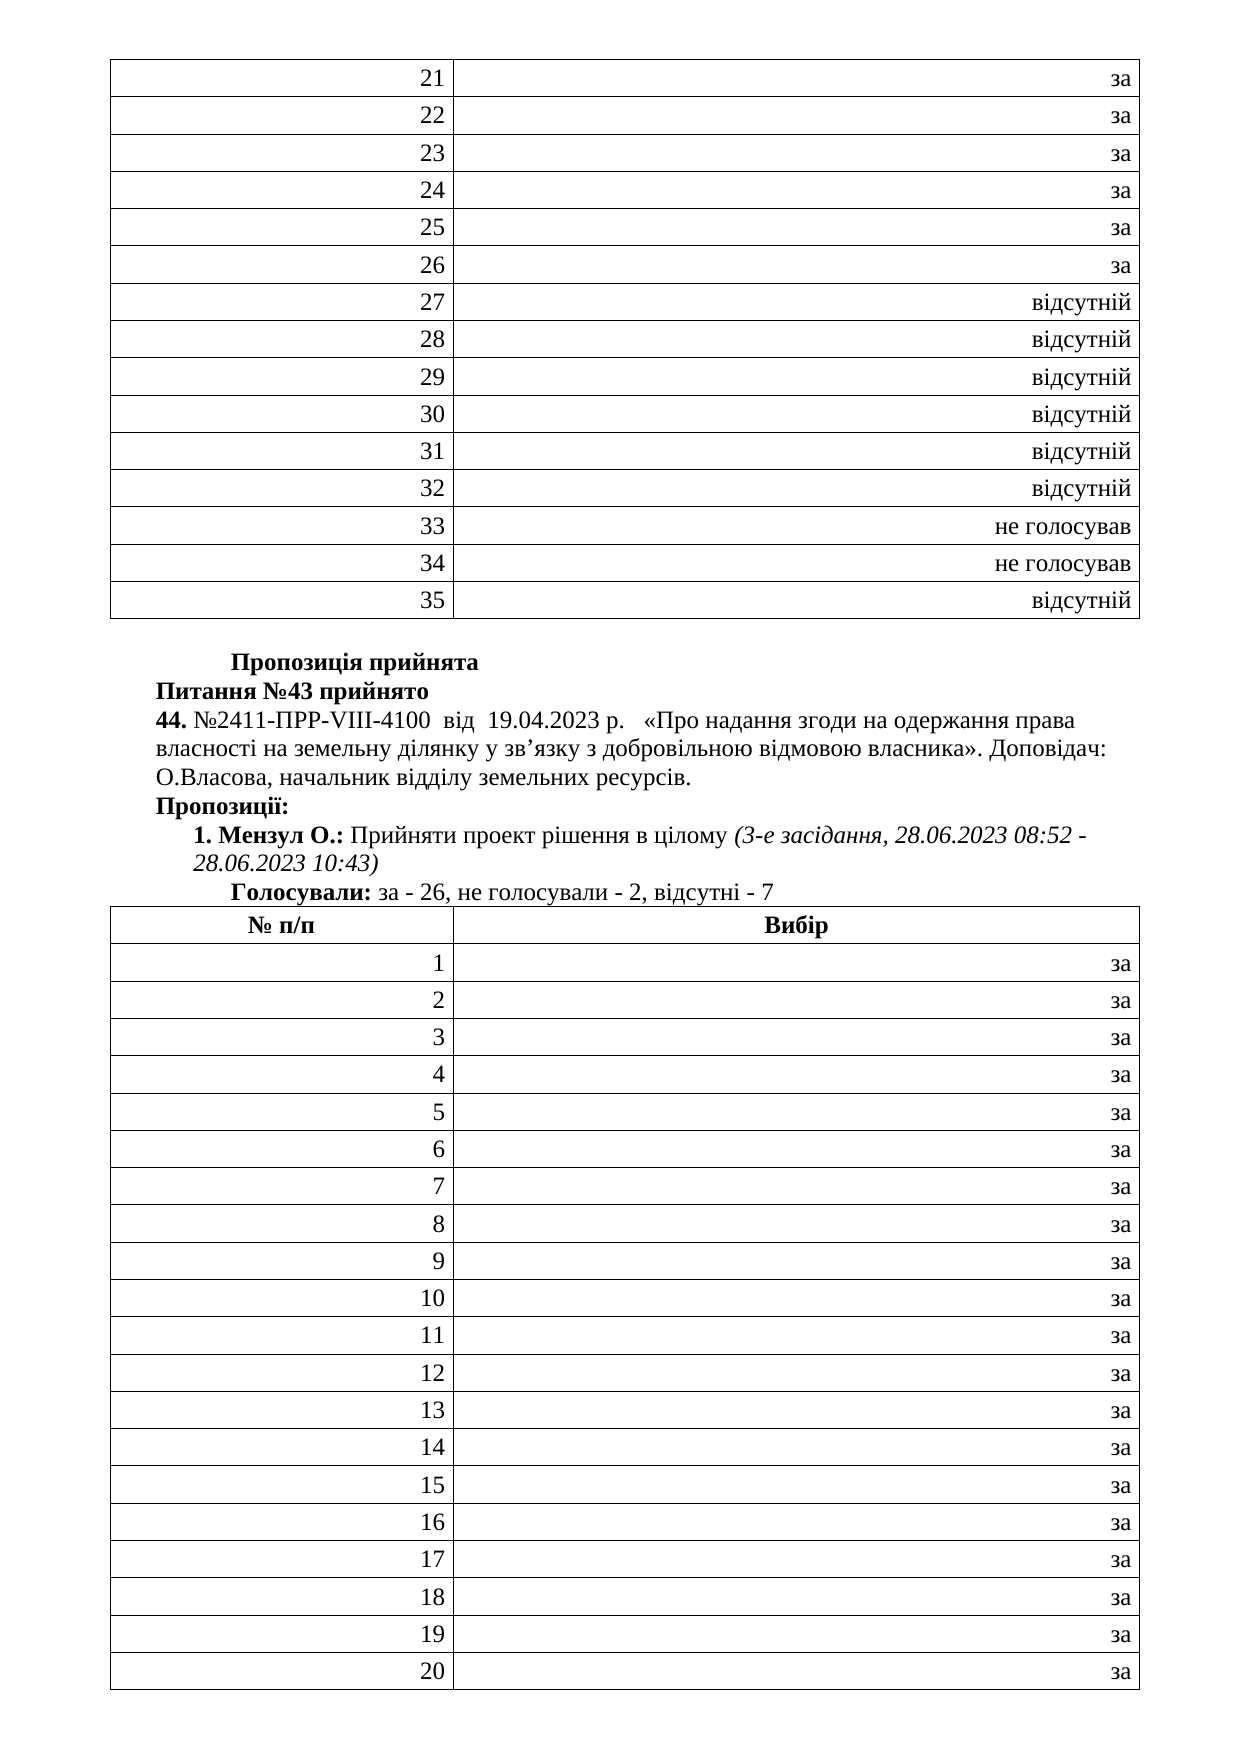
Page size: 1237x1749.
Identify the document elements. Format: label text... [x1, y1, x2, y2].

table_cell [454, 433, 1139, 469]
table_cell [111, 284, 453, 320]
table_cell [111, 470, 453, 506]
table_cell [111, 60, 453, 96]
text Пропозиції: [156, 791, 1148, 820]
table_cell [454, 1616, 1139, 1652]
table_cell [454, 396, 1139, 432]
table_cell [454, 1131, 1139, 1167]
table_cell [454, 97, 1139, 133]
text 44. №2411-ПРР-VIII-4100 від 19.04.2023 р. «Про надання згоди на одержання права власності на земельну ділянку у зв’язку з добровільною відмовою власника». Доповідач: О.Власова, начальник відділу земельних ресурсів. [156, 705, 1148, 791]
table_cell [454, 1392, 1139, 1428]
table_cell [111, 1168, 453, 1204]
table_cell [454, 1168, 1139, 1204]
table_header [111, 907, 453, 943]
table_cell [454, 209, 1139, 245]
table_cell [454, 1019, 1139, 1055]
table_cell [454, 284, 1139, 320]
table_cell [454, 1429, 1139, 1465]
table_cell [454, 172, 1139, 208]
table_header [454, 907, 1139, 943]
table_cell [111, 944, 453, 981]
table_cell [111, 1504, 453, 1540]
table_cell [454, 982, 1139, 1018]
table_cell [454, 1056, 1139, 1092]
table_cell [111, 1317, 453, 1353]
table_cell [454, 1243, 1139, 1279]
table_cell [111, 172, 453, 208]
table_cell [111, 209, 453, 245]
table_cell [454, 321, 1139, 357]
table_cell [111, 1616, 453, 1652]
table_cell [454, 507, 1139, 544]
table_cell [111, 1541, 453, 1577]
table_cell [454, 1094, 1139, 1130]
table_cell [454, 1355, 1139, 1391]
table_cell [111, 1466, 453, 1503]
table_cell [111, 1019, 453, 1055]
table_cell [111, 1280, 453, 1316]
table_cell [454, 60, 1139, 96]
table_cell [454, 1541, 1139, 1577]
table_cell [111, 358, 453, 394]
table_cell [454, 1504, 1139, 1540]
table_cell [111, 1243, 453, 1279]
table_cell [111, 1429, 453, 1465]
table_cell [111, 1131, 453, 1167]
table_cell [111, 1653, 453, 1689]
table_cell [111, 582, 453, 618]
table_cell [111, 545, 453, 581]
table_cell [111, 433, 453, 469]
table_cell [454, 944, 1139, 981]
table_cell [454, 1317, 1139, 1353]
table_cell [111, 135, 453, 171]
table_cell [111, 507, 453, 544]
text Пропозиція прийнята [231, 618, 1148, 676]
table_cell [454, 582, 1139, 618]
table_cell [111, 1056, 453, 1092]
text Голосували: за - 26, не голосували - 2, відсутні - 7 [231, 877, 1148, 906]
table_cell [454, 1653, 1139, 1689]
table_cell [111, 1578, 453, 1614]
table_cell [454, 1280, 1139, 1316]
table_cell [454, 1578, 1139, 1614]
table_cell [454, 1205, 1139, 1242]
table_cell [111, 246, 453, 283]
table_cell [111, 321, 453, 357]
text 1. Мензул О.: Прийняти проект рішення в цілому (3-е засідання, 28.06.2023 08:52 - 28.06.2023 10:43) [193, 820, 1148, 877]
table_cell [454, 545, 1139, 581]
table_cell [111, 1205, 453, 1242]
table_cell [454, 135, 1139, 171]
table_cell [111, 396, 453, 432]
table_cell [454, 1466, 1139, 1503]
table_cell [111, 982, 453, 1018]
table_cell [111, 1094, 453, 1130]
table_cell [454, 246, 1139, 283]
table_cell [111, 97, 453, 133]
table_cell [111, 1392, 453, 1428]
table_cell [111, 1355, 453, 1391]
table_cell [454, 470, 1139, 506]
text Питання №43 прийнято [156, 676, 1148, 705]
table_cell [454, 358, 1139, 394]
